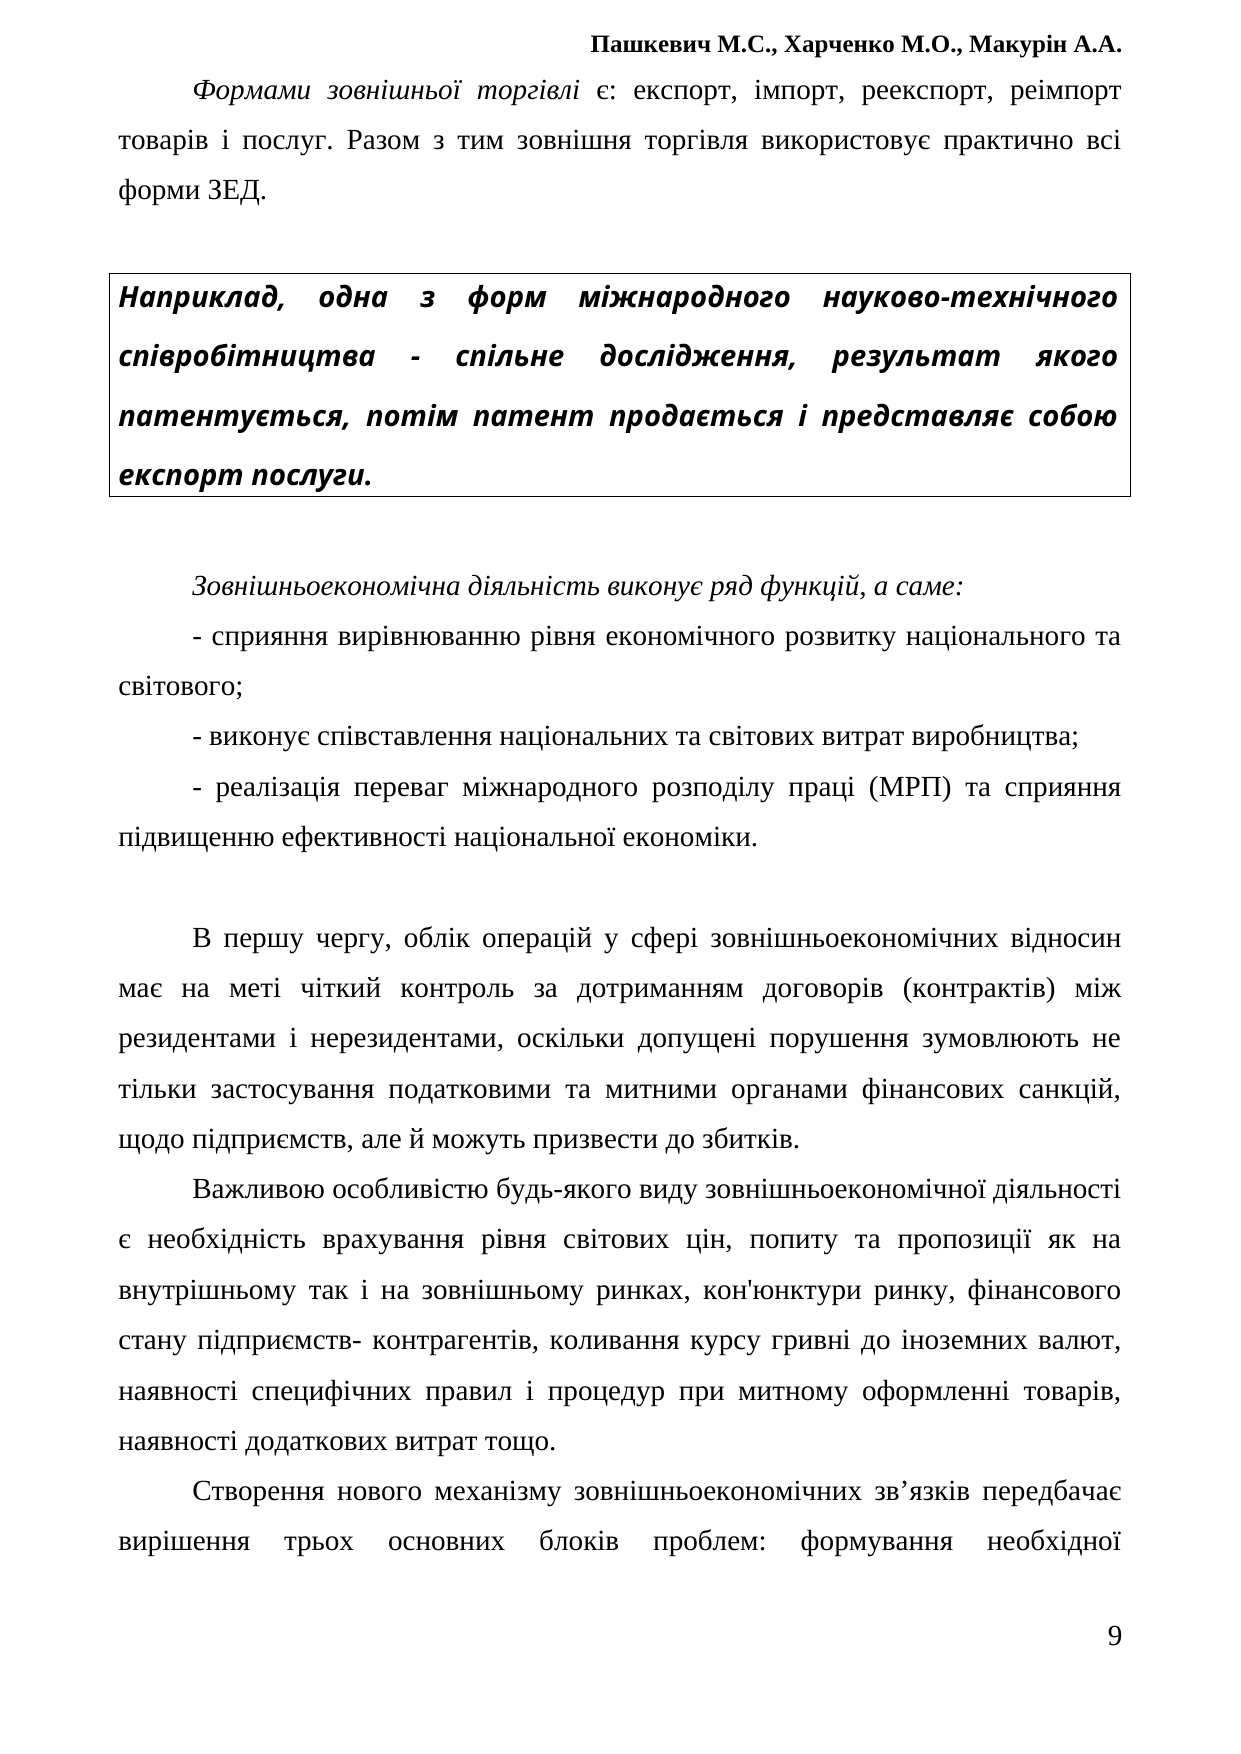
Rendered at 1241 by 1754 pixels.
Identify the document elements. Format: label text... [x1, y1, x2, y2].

text Формами зовнішньої торгівлі є: експорт, імпорт, реекспорт, реімпорт товарів і послуг. Разом з тим зовнішня торгівля використовує практично всі форми ЗЕД. [118, 72, 1122, 206]
text В першу чергу, облік операцій у сфері зовнішньоекономічних відносин має на меті чіткий контроль за дотриманням договорів (контрактів) між резидентами і нерезидентами, оскільки допущені порушення зумовлюють не тільки застосування податковими та митними органами фінансових санкцій, щодо підприємств, але й можуть призвести до збитків. [118, 920, 1122, 1154]
text Зовнішньоекономічна діяльність виконує ряд функцій, а саме: [118, 568, 1122, 601]
text Наприклад, одна з форм міжнародного науково-технічного співробітництва - спільне дослідження, результат якого патентується, потім патент продається і представляє собою експорт послуги. [110, 274, 1130, 496]
text - виконує співставлення національних та світових витрат виробництва; [118, 718, 1122, 752]
text Важливою особливістю будь-якого виду зовнішньоекономічної діяльності є необхідність врахування рівня світових цін, попиту та пропозиції як на внутрішньому так і на зовнішньому ринках, кон'юнктури ринку, фінансового стану підприємств- контрагентів, коливання курсу гривні до іноземних валют, наявності специфічних правил і процедур при митному оформленні товарів, наявності додаткових витрат тощо. [118, 1171, 1122, 1456]
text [118, 1473, 1122, 1557]
text - реалізація переваг міжнародного розподілу праці (МРП) та сприяння підвищенню ефективності національної економіки. [118, 769, 1122, 853]
text - сприяння вирівнюванню рівня економічного розвитку національного та світового; [118, 618, 1122, 702]
